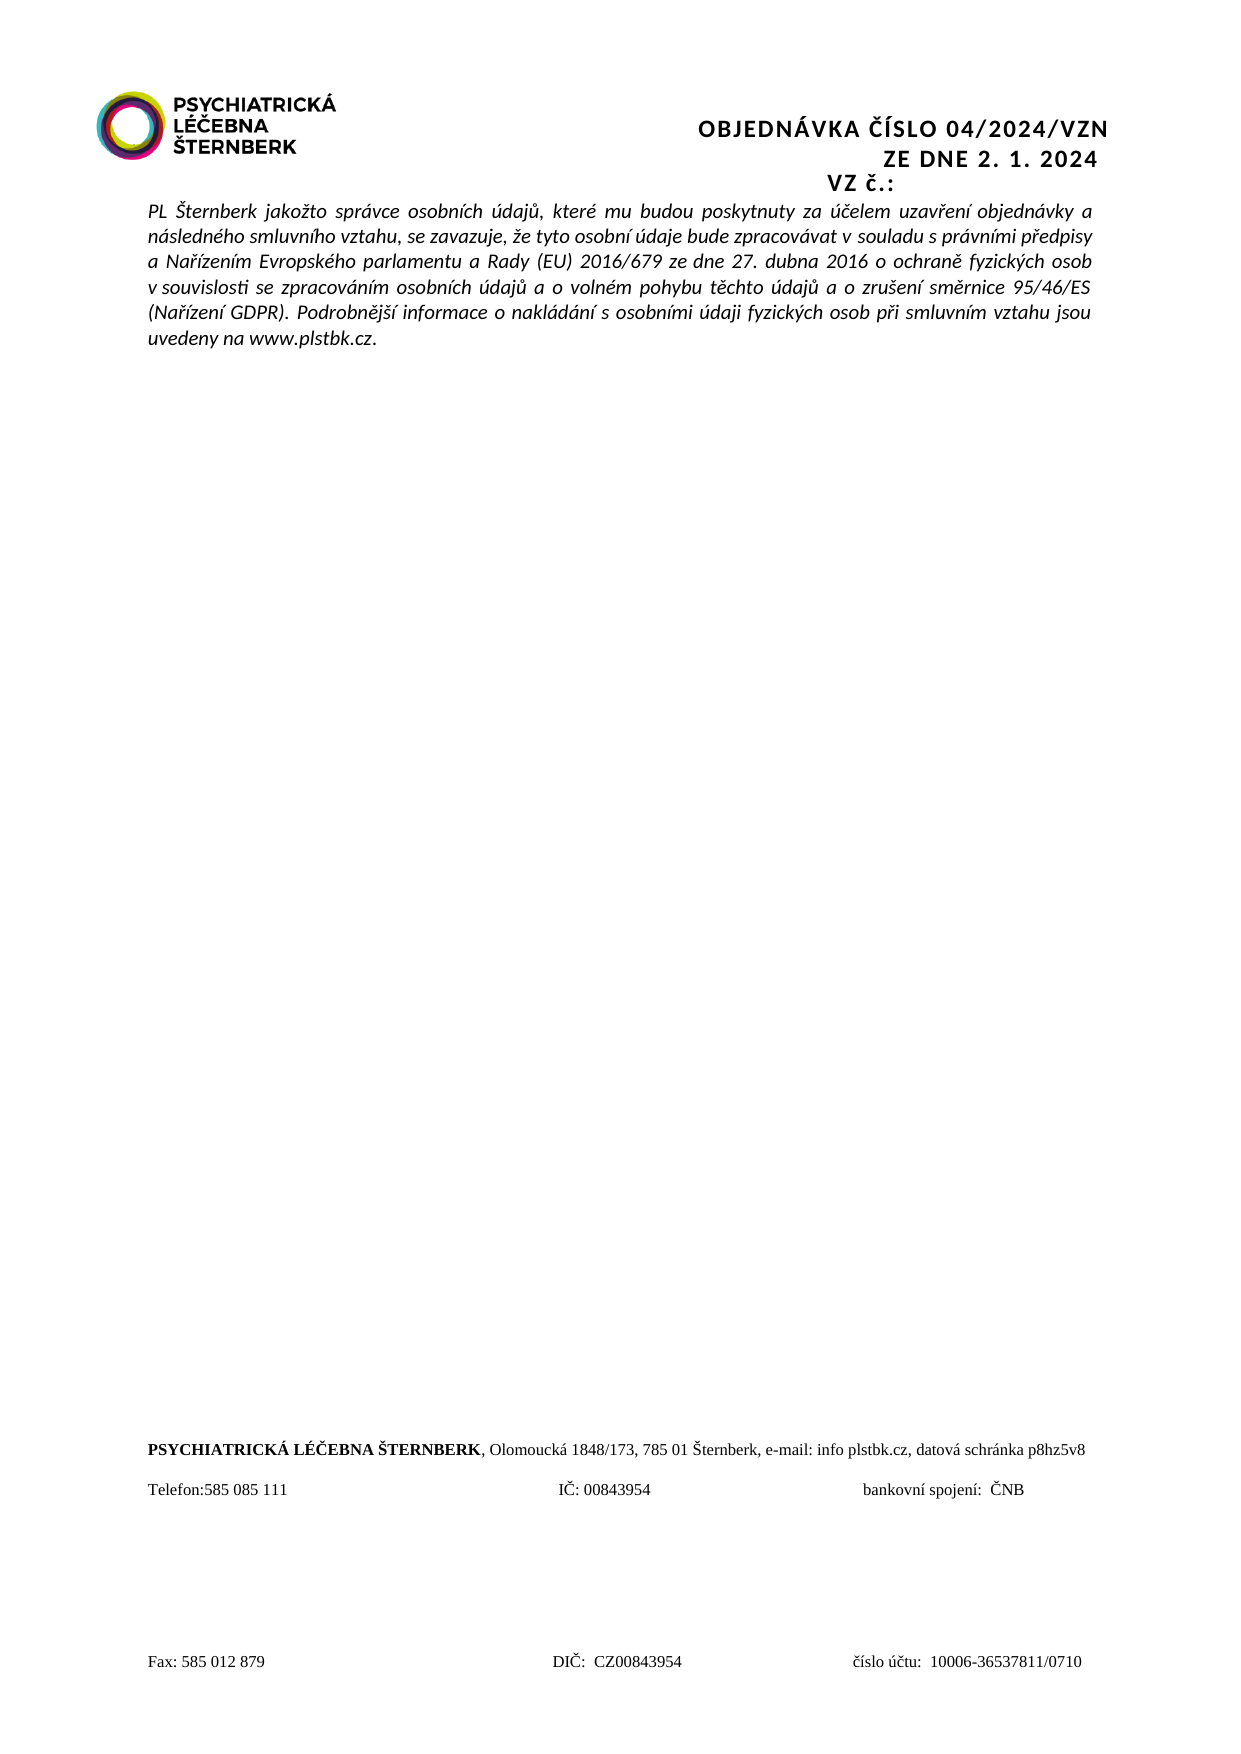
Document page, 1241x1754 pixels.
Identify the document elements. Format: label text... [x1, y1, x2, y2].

text PL Šternberk jakožto správce osobních údajů, které mu budou poskytnuty za účelem uzavření objednávky a následného smluvního vztahu, se zavazuje, že tyto osobní údaje bude zpracovávat v souladu s právními předpisy a Nařízením Evropského parlamentu a Rady (EU) 2016/679 ze dne 27. dubna 2016 o ochraně fyzických osob v souvislosti se zpracováním osobních údajů a o volném pohybu těchto údajů a o zrušení směrnice 95/46/ES (Nařízení GDPR). Podrobnější informace o nakládání s osobními údaji fyzických osob při smluvním vztahu jsou uvedeny na www.plstbk.cz. [148, 299, 1093, 350]
picture [95, 90, 337, 160]
